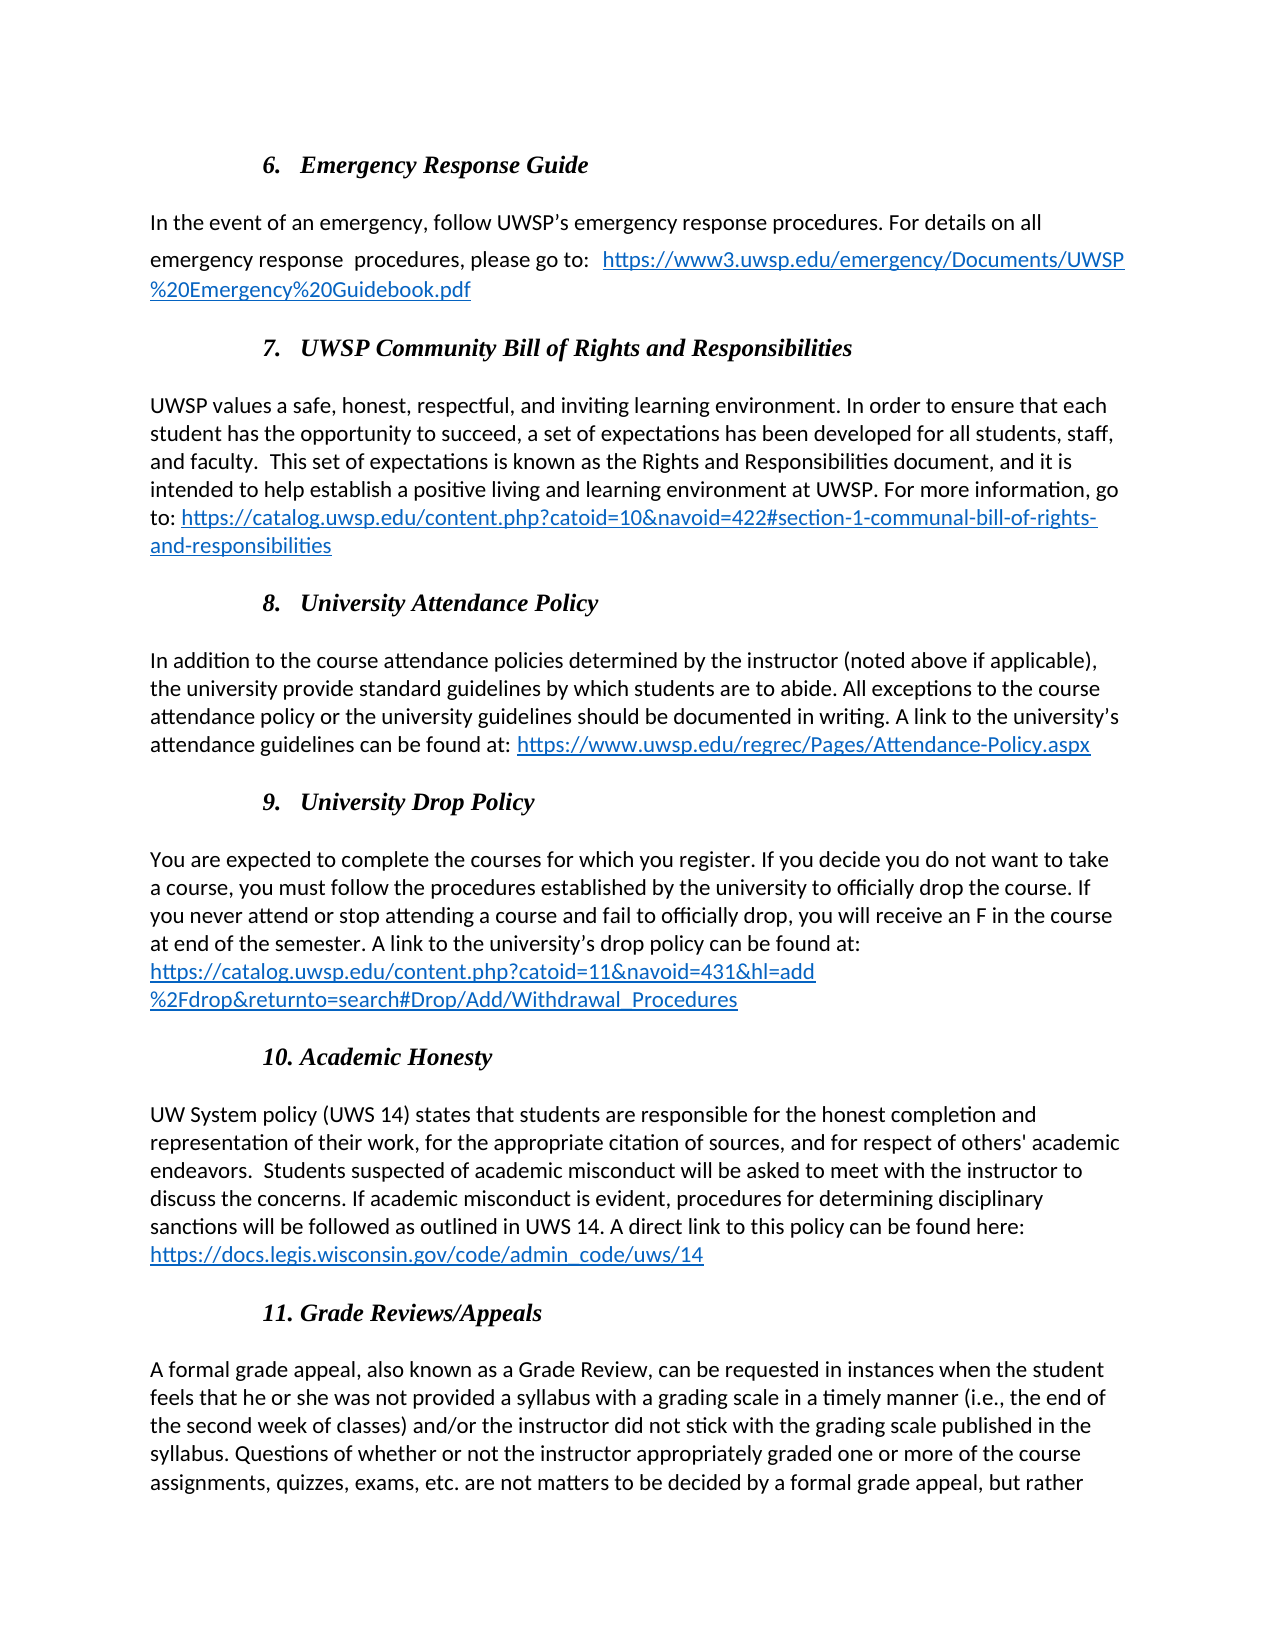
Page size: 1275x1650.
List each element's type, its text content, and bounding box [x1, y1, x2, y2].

text UW System policy (UWS 14) states that students are responsible for the honest completion and representation of their work, for the appropriate citation of sources, and for respect of others' academic endeavors. Students suspected of academic misconduct will be asked to meet with the instructor to discuss the concerns. If academic misconduct is evident, procedures for determining disciplinary sanctions will be followed as outlined in UWS 14. A direct link to this policy can be found here: https://docs.legis.wisconsin.gov/code/admin_code/uws/14 [150, 1158, 1125, 1326]
text UWSP values a safe, honest, respectful, and inviting learning environment. In order to ensure that each student has the opportunity to succeed, a set of expectations has been developed for all students, staff, and faculty. This set of expectations is known as the Rights and Responsibilities document, and it is intended to help establish a positive living and learning environment at UWSP. For more information, go to: https://catalog.uwsp.edu/content.php?catoid=10&navoid=422#section-1-communal-bill-of-rights-and-responsibilities [150, 449, 1125, 617]
text In addition to the course attendance policies determined by the instructor (noted above if applicable), the university provide standard guidelines by which students are to abide. All exceptions to the course attendance policy or the university guidelines should be documented in writing. A link to the university’s attendance guidelines can be found at: https://www.uwsp.edu/regrec/Pages/Attendance-Policy.aspx [150, 704, 1125, 816]
list Emergency Response Guide [262, 208, 1125, 237]
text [150, 1413, 1125, 1497]
text In the event of an emergency, follow UWSP’s emergency response procedures. For details on all emergency response procedures, please go to: https://www3.uwsp.edu/emergency/Documents/UWSP%20Emergency%20Guidebook.pdf [150, 266, 1125, 362]
list University Drop Policy [262, 845, 1125, 874]
list Academic Honesty [262, 1100, 1125, 1129]
list University Attendance Policy [262, 646, 1125, 675]
list UWSP Community Bill of Rights and Responsibilities [262, 391, 1125, 419]
text You are expected to complete the courses for which you register. If you decide you do not want to take a course, you must follow the procedures established by the university to officially drop the course. If you never attend or stop attending a course and fail to officially drop, you will receive an F in the course at end of the semester. A link to the university’s drop policy can be found at: https://catalog.uwsp.edu/content.php?catoid=11&navoid=431&hl=add%2Fdrop&returnto=search#Drop/Add/Withdrawal_Procedures [150, 903, 1125, 1071]
list Grade Reviews/Appeals [262, 1356, 1125, 1384]
